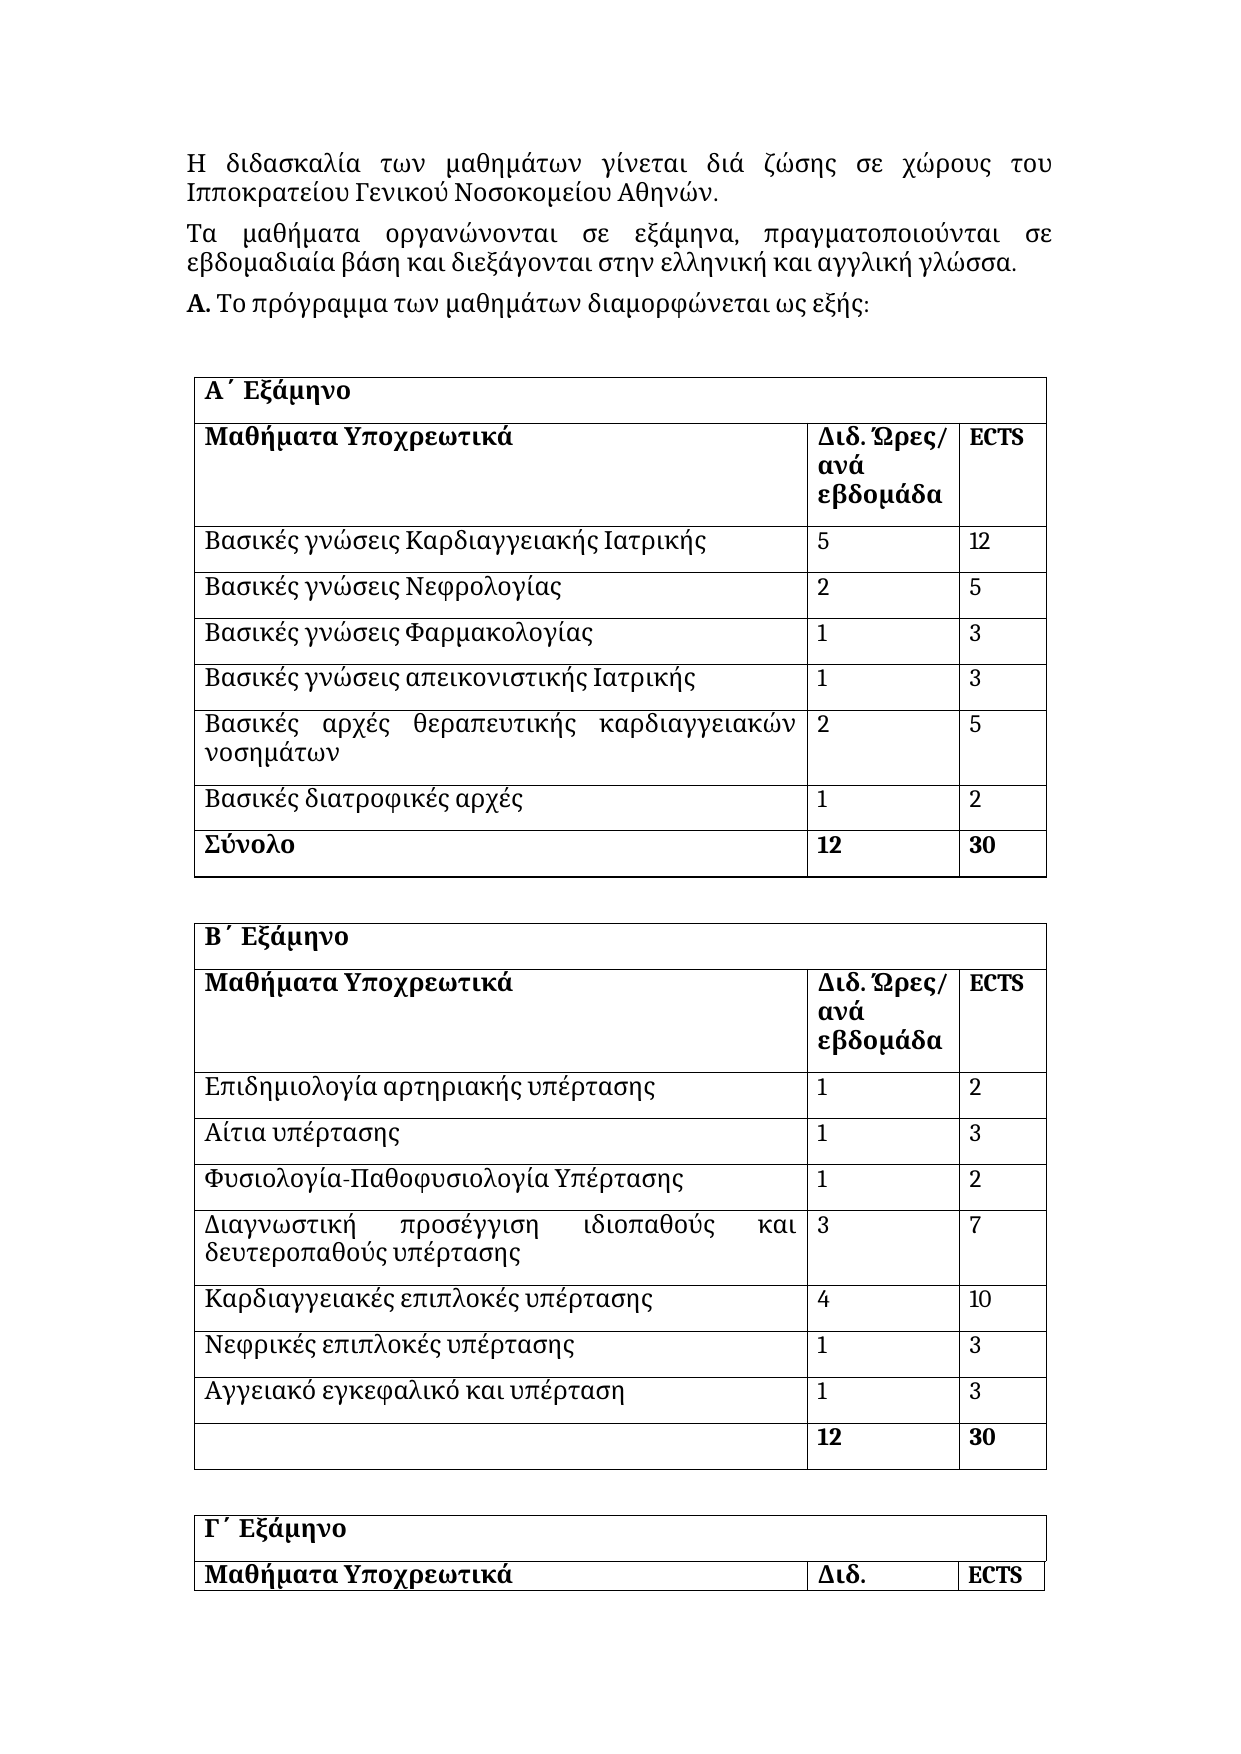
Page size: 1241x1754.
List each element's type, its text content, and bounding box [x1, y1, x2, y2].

table_cell 1 [808, 1073, 959, 1118]
table_cell 2 [960, 1165, 1046, 1210]
table_cell 3 [808, 1211, 959, 1285]
table_cell Βασικές γνώσεις Καρδιαγγειακής Ιατρικής [195, 527, 807, 572]
text Η διδασκαλία των μαθημάτων γίνεται διά ζώσης σε χώρους του Ιπποκρατείου Γενικού Νοσοκομείου Αθηνών. [186, 150, 1053, 207]
table_cell Μαθήματα Υποχρεωτικά [195, 970, 807, 1072]
table_cell Βασικές διατροφικές αρχές [195, 786, 807, 830]
table_cell Βασικές γνώσεις Φαρμακολογίας [195, 619, 807, 664]
table_cell 2 [808, 573, 959, 618]
table_cell Διδ. Ώρες/ ανά εβδομάδα [808, 970, 959, 1072]
table_cell 2 [960, 1073, 1046, 1118]
table_cell 1 [808, 619, 959, 664]
table_header Α΄ Εξάμηνο [195, 378, 1046, 423]
table_cell Μαθήματα Υποχρεωτικά [195, 424, 807, 526]
text Α. Το πρόγραμμα των μαθημάτων διαμορφώνεται ως εξής: [186, 290, 1053, 319]
table_cell Νεφρικές επιπλοκές υπέρτασης [195, 1332, 807, 1377]
table_cell [195, 1424, 807, 1468]
table_cell 7 [960, 1211, 1046, 1285]
table_cell 5 [960, 711, 1046, 784]
table_header Γ΄ Εξάμηνο [195, 1516, 1046, 1561]
table_cell Βασικές γνώσεις απεικονιστικής Ιατρικής [195, 665, 807, 710]
table_cell ECTS [959, 1562, 1044, 1590]
table_cell 3 [960, 1332, 1046, 1377]
table_cell 12 [808, 831, 959, 876]
table_cell 30 [960, 831, 1046, 876]
table_cell 3 [960, 665, 1046, 710]
table_cell Βασικές γνώσεις Νεφρολογίας [195, 573, 807, 618]
table_cell Διδ. Ώρες/ ανά εβδομάδα [808, 424, 959, 526]
table_cell 2 [960, 786, 1046, 830]
table_cell 1 [808, 1165, 959, 1210]
table_cell Βασικές αρχές θεραπευτικής καρδιαγγειακών νοσημάτων [195, 711, 807, 784]
table_cell 2 [808, 711, 959, 784]
table_cell 4 [808, 1286, 959, 1331]
text Τα μαθήματα οργανώνονται σε εξάμηνα, πραγματοποιούνται σε εβδομαδιαία βάση και διεξάγονται στην ελληνική και αγγλική γλώσσα. [186, 220, 1053, 277]
table_cell 3 [960, 619, 1046, 664]
table_cell 1 [808, 1378, 959, 1422]
table_cell Καρδιαγγειακές επιπλοκές υπέρτασης [195, 1286, 807, 1331]
table_cell 3 [960, 1119, 1046, 1164]
table_cell Επιδημιολογία αρτηριακής υπέρτασης [195, 1073, 807, 1118]
table_cell 3 [960, 1378, 1046, 1422]
table_header Β΄ Εξάμηνο [195, 924, 1046, 969]
table_cell ECTS [960, 424, 1046, 526]
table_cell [195, 1562, 807, 1590]
table_cell Διαγνωστική προσέγγιση ιδιοπαθούς και δευτεροπαθούς υπέρτασης [195, 1211, 807, 1285]
table_cell Αίτια υπέρτασης [195, 1119, 807, 1164]
table_cell 12 [808, 1424, 959, 1468]
table_cell 5 [808, 527, 959, 572]
table_cell 12 [960, 527, 1046, 572]
table_cell 1 [808, 665, 959, 710]
table_cell 1 [808, 786, 959, 830]
table_cell Φυσιολογία-Παθοφυσιολογία Υπέρτασης [195, 1165, 807, 1210]
table_cell Σύνολο [195, 831, 807, 876]
table_cell Αγγειακό εγκεφαλικό και υπέρταση [195, 1378, 807, 1422]
table_cell 1 [808, 1332, 959, 1377]
table_cell 5 [960, 573, 1046, 618]
table_cell 30 [960, 1424, 1046, 1468]
table_cell ECTS [960, 970, 1046, 1072]
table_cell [808, 1562, 958, 1590]
table_cell 10 [960, 1286, 1046, 1331]
table_cell 1 [808, 1119, 959, 1164]
